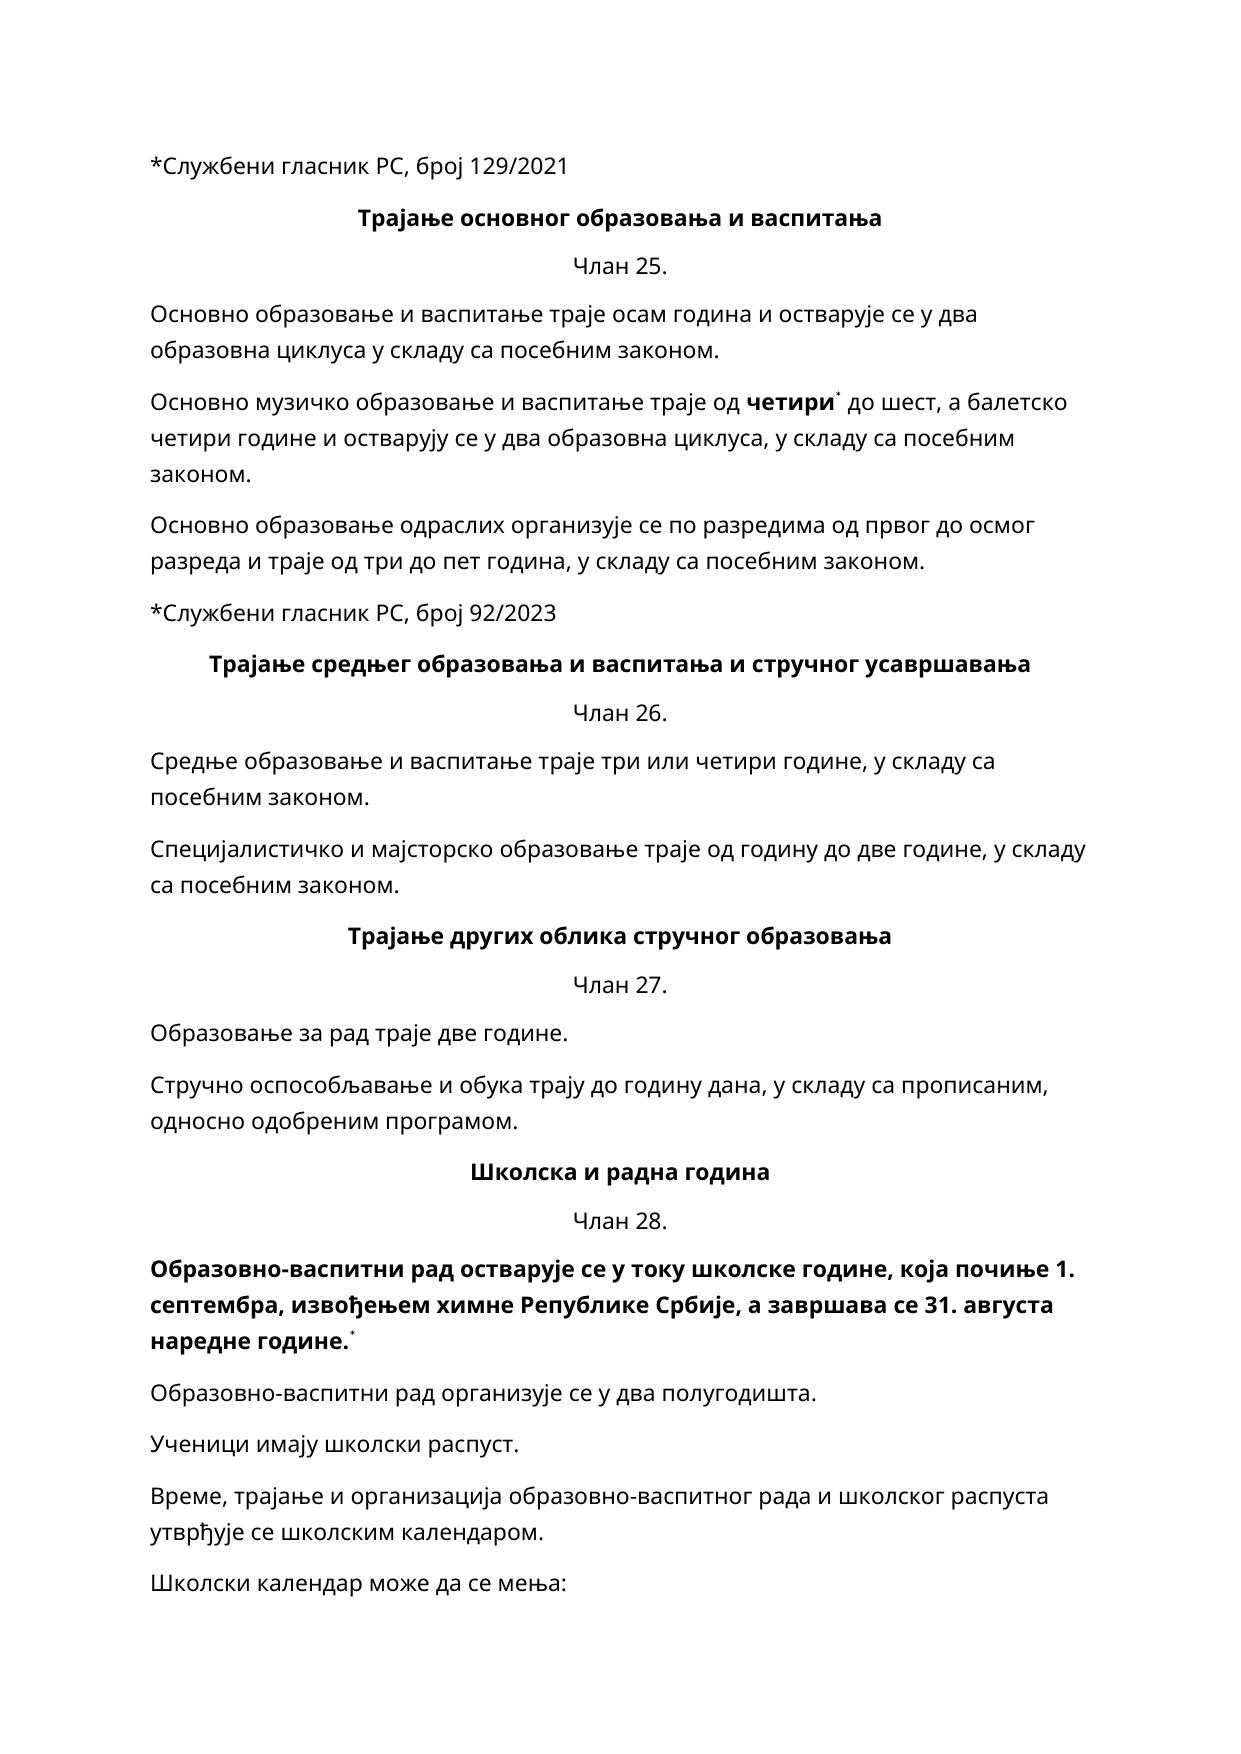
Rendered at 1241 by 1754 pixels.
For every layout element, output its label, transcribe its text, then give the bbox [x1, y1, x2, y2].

text Члан 25. [150, 250, 1090, 281]
text Основно образовање и васпитање траје осам година и остварује се у два образовна циклуса у складу са посебним законом. [150, 298, 1090, 366]
text Средње образовање и васпитање траје три или четири године, у складу са посебним законом. [150, 745, 1090, 812]
text Ученици имају школски распуст. [150, 1428, 1090, 1459]
text Члан 27. [150, 969, 1090, 1000]
text Стручно оспособљавање и обука трају до годину дана, у складу са прописаним, односно одобреним програмом. [150, 1069, 1090, 1136]
text Члан 28. [150, 1205, 1090, 1236]
text Специјалистичко и мајсторско образовање траје од годину до две године, у складу са посебним законом. [150, 833, 1090, 900]
text Образовно-васпитни рад остварује се у току школске године, која почиње 1. септембра, извођењем химне Републике Србије, а завршава се 31. августа наредне године.* [150, 1253, 1090, 1356]
text Члан 26. [150, 697, 1090, 728]
text *Службени гласник РС, број 129/2021 [150, 150, 1090, 181]
text Образовно-васпитни рад организује се у два полугодишта. [150, 1377, 1090, 1408]
text Трајање основног образовања и васпитања [150, 202, 1090, 233]
text *Службени гласник РС, број 92/2023 [150, 597, 1090, 628]
text Трајање средњег образовања и васпитања и стручног усавршавања [150, 648, 1090, 680]
text Школски календар може да се мења: [150, 1567, 1090, 1598]
text Време, трајање и организација образовно-васпитног рада и школског распуста утврђује се школским календаром. [150, 1480, 1090, 1547]
text Трајање других облика стручног образовања [150, 920, 1090, 952]
text Основно образовање одраслих организује се по разредима од првог до осмог разреда и траје од три до пет година, у складу са посебним законом. [150, 509, 1090, 577]
text Образовање за рад траје две године. [150, 1017, 1090, 1048]
text Основно музичко образовање и васпитање траје од четири* до шест, а балетско четири године и остварују се у два образовна циклуса, у складу са посебним законом. [150, 386, 1090, 489]
text Школска и радна година [150, 1156, 1090, 1187]
